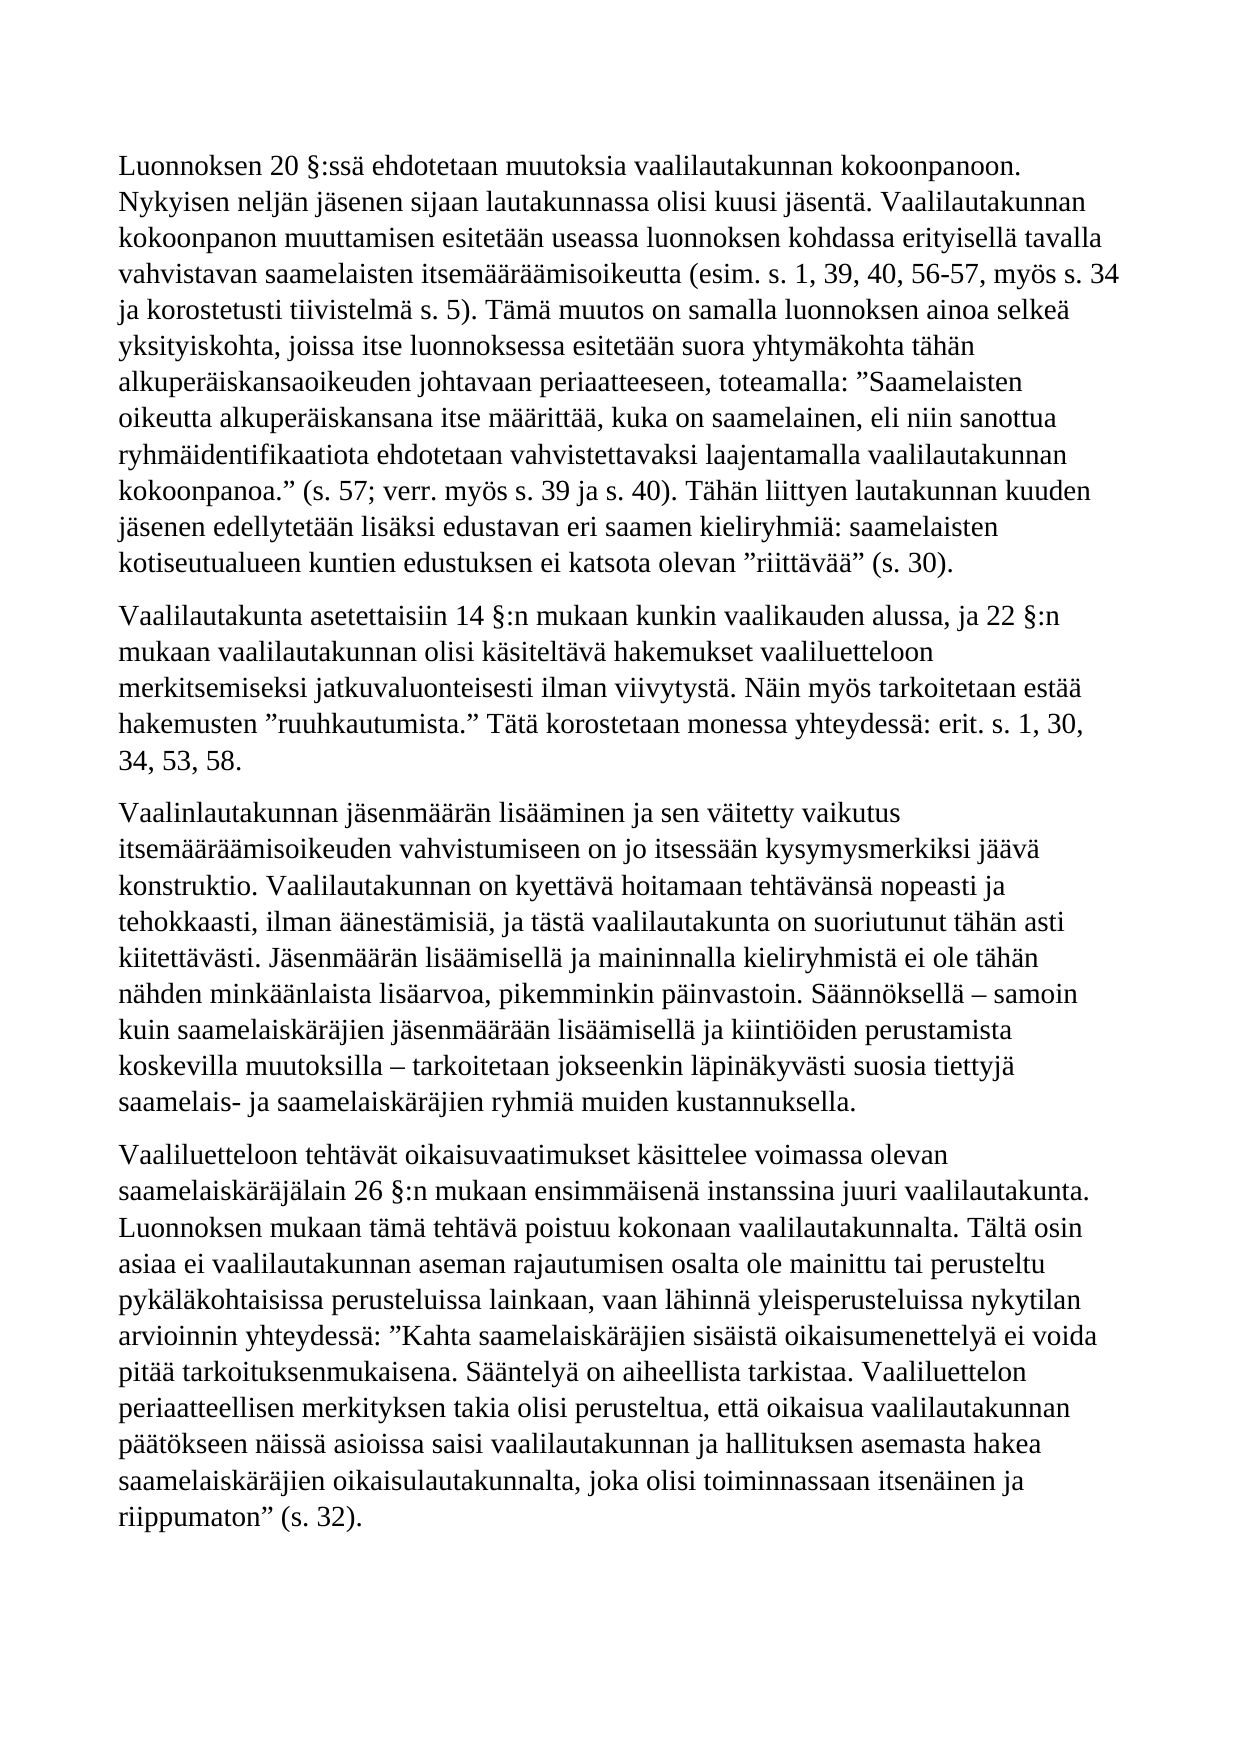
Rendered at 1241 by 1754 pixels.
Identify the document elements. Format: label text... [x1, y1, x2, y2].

text Luonnoksen 20 §:ssä ehdotetaan muutoksia vaalilautakunnan kokoonpanoon. Nykyisen neljän jäsenen sijaan lautakunnassa olisi kuusi jäsentä. Vaalilautakunnan kokoonpanon muuttamisen esitetään useassa luonnoksen kohdassa erityisellä tavalla vahvistavan saamelaisten itsemääräämisoikeutta (esim. s. 1, 39, 40, 56-57, myös s. 34 ja korostetusti tiivistelmä s. 5). Tämä muutos on samalla luonnoksen ainoa selkeä yksityiskohta, joissa itse luonnoksessa esitetään suora yhtymäkohta tähän alkuperäiskansaoikeuden johtavaan periaatteeseen, toteamalla: ”Saamelaisten oikeutta alkuperäiskansana itse määrittää, kuka on saamelainen, eli niin sanottua ryhmäidentifikaatiota ehdotetaan vahvistettavaksi laajentamalla vaalilautakunnan kokoonpanoa.” (s. 57; verr. myös s. 39 ja s. 40). Tähän liittyen lautakunnan kuuden jäsenen edellytetään lisäksi edustavan eri saamen kieliryhmiä: saamelaisten kotiseutualueen kuntien edustuksen ei katsota olevan ”riittävää” (s. 30). [118, 148, 1122, 579]
text Vaalinlautakunnan jäsenmäärän lisääminen ja sen väitetty vaikutus itsemääräämisoikeuden vahvistumiseen on jo itsessään kysymysmerkiksi jäävä konstruktio. Vaalilautakunnan on kyettävä hoitamaan tehtävänsä nopeasti ja tehokkaasti, ilman äänestämisiä, ja tästä vaalilautakunta on suoriutunut tähän asti kiitettävästi. Jäsenmäärän lisäämisellä ja maininnalla kieliryhmistä ei ole tähän nähden minkäänlaista lisäarvoa, pikemminkin päinvastoin. Säännöksellä – samoin kuin saamelaiskäräjien jäsenmäärään lisäämisellä ja kiintiöiden perustamista koskevilla muutoksilla – tarkoitetaan jokseenkin läpinäkyvästi suosia tiettyjä saamelais- ja saamelaiskäräjien ryhmiä muiden kustannuksella. [118, 795, 1122, 1118]
text Vaaliluetteloon tehtävät oikaisuvaatimukset käsittelee voimassa olevan saamelaiskäräjälain 26 §:n mukaan ensimmäisenä instanssina juuri vaalilautakunta. Luonnoksen mukaan tämä tehtävä poistuu kokonaan vaalilautakunnalta. Tältä osin asiaa ei vaalilautakunnan aseman rajautumisen osalta ole mainittu tai perusteltu pykäläkohtaisissa perusteluissa lainkaan, vaan lähinnä yleisperusteluissa nykytilan arvioinnin yhteydessä: ”Kahta saamelaiskäräjien sisäistä oikaisumenettelyä ei voida pitää tarkoituksenmukaisena. Sääntelyä on aiheellista tarkistaa. Vaaliluettelon periaatteellisen merkityksen takia olisi perusteltua, että oikaisua vaalilautakunnan päätökseen näissä asioissa saisi vaalilautakunnan ja hallituksen asemasta hakea saamelaiskäräjien oikaisulautakunnalta, joka olisi toiminnassaan itsenäinen ja riippumaton” (s. 32). [118, 1137, 1122, 1532]
text Vaalilautakunta asetettaisiin 14 §:n mukaan kunkin vaalikauden alussa, ja 22 §:n mukaan vaalilautakunnan olisi käsiteltävä hakemukset vaaliluetteloon merkitsemiseksi jatkuvaluonteisesti ilman viivytystä. Näin myös tarkoitetaan estää hakemusten ”ruuhkautumista.” Tätä korostetaan monessa yhteydessä: erit. s. 1, 30, 34, 53, 58. [118, 598, 1122, 776]
